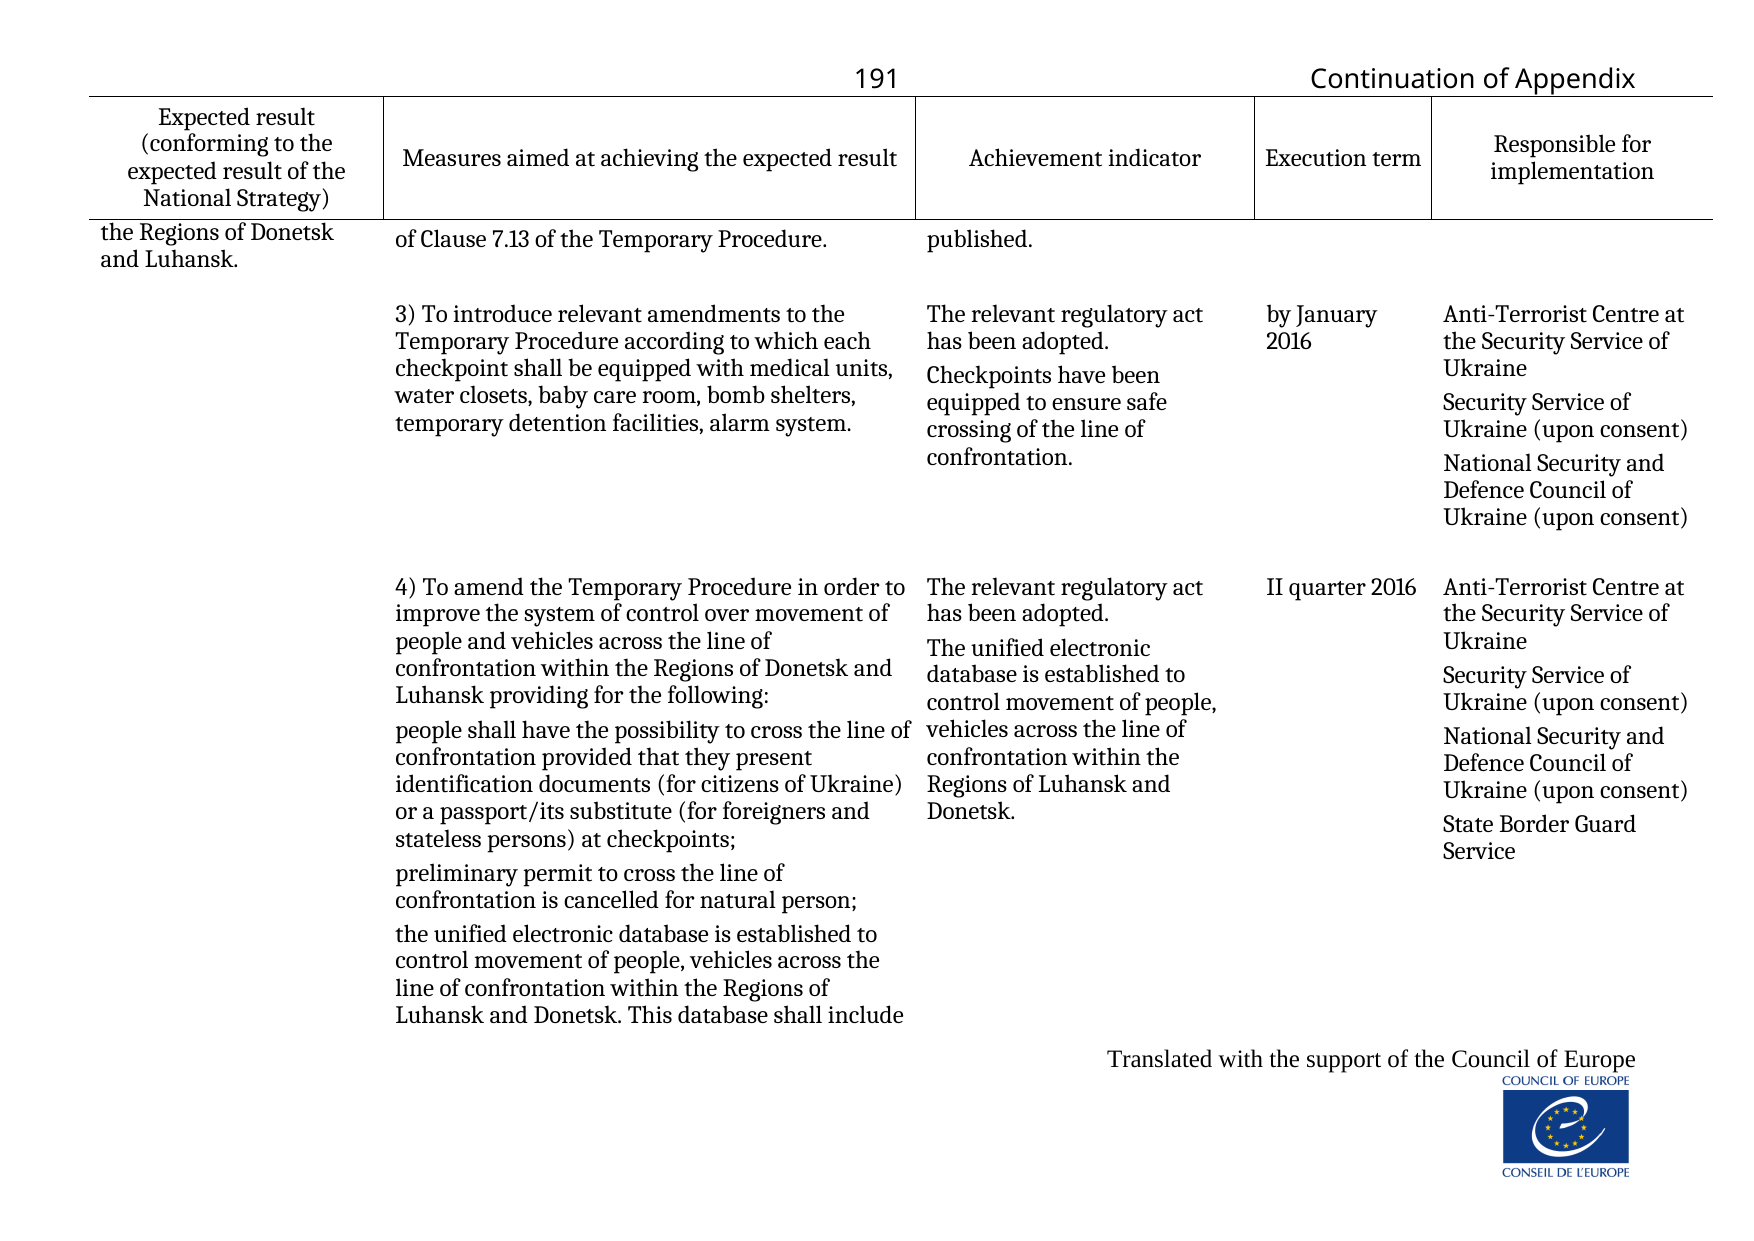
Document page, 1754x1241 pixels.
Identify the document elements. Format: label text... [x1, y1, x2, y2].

table_header Execution term [1255, 97, 1431, 219]
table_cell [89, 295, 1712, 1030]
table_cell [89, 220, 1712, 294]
table_header Responsible for implementation [1432, 97, 1712, 219]
table_header Expected result (conforming to the expected result of the National Strategy) [89, 97, 383, 219]
table_header Achievement indicator [916, 97, 1254, 219]
table_header Measures aimed at achieving the expected result [384, 97, 915, 219]
picture [1493, 1073, 1636, 1181]
